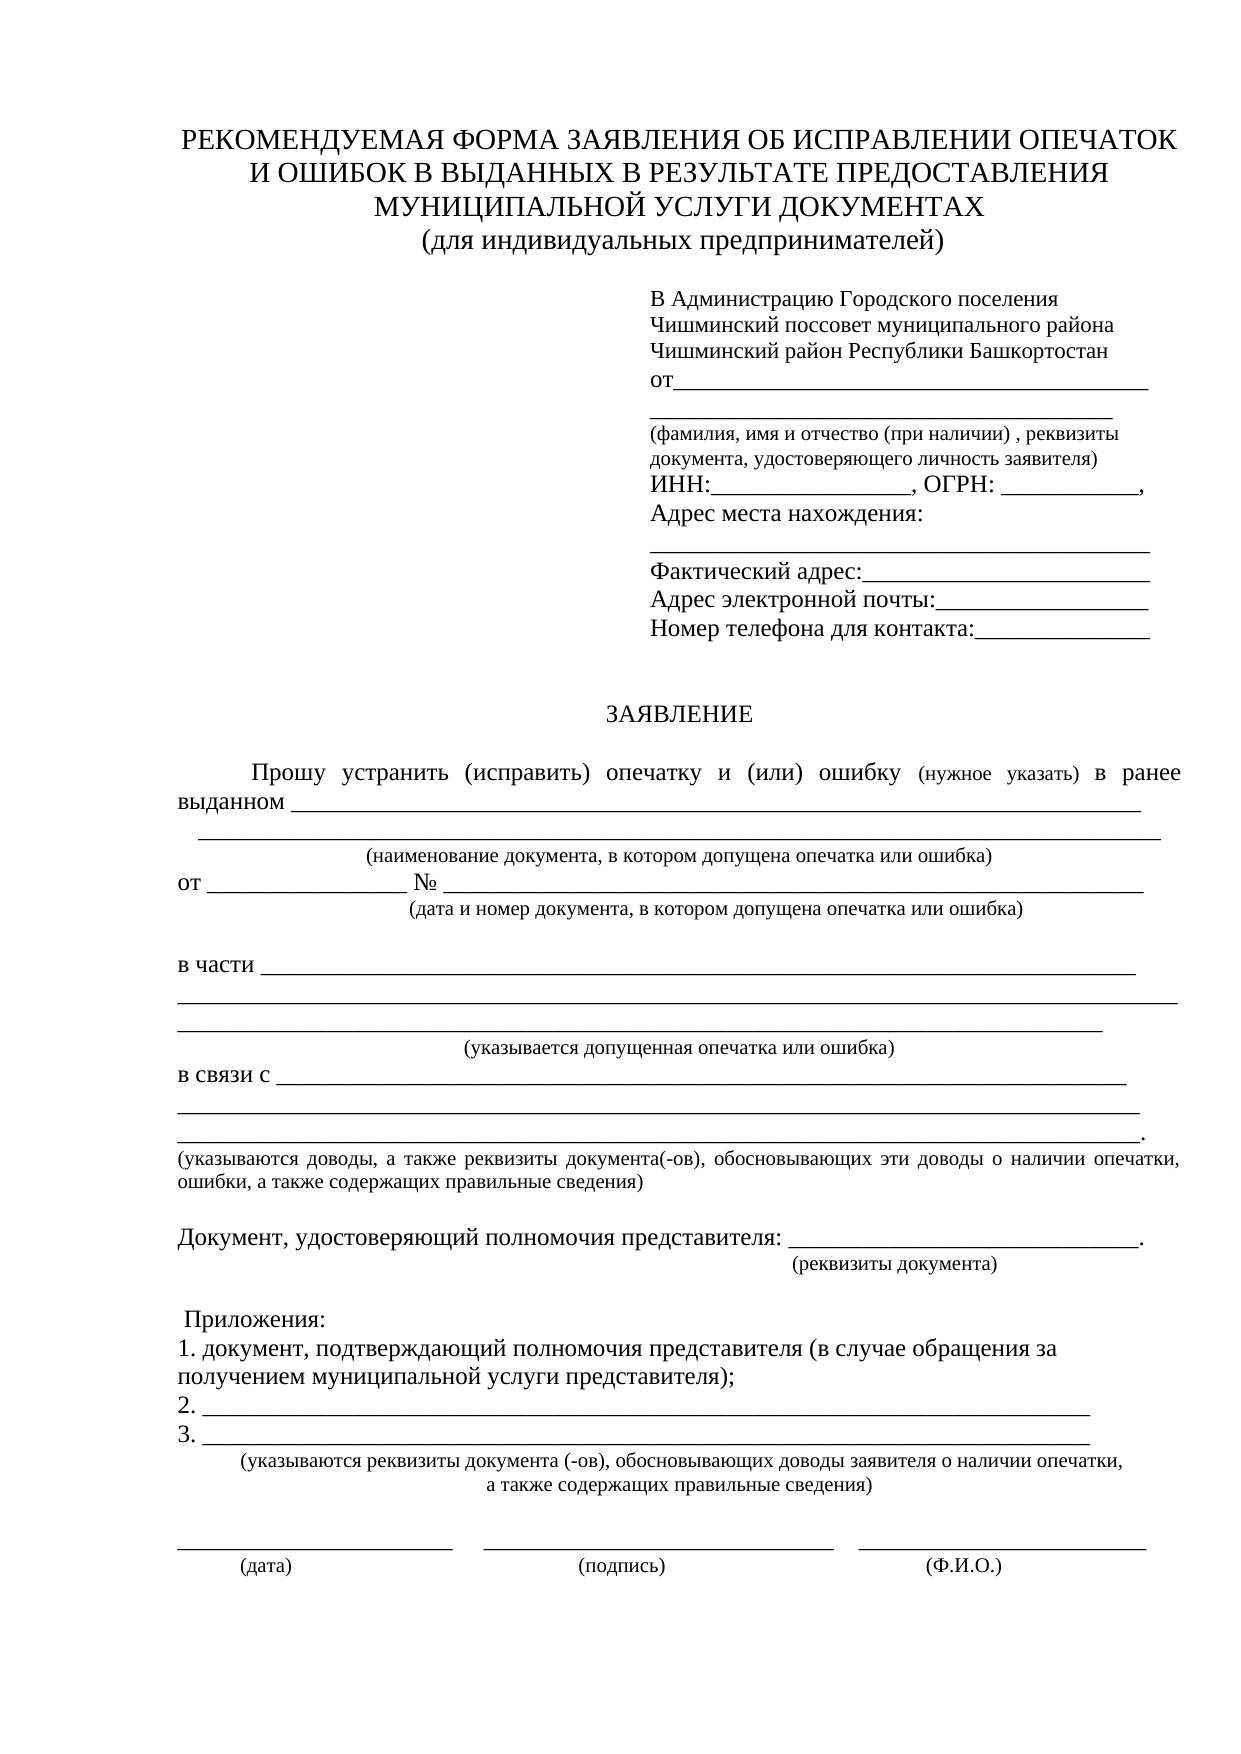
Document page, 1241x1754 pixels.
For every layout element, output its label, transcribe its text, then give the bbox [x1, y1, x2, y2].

text 1. документ, подтверждающий полномочия представителя (в случае обращения за получением муниципальной услуги представителя); [177, 1333, 1181, 1390]
text в связи с ____________________________________________________________________ [177, 1059, 1181, 1088]
text _____________________________________________________________________________ [177, 1088, 1181, 1117]
text (фамилия, имя и отчество (при наличии) , реквизиты документа, удостоверяющего личность заявителя) [650, 421, 1181, 469]
text _____________________________________________________________________________ (наименование документа, в котором допущена опечатка или ошибка) [177, 814, 1181, 867]
text Номер телефона для контакта:______________ [650, 613, 1181, 642]
text (указываются доводы, а также реквизиты документа(-ов), обосновывающих эти доводы о наличии опечатки, ошибки, а также содержащих правильные сведения) [177, 1145, 1181, 1193]
text (реквизиты документа) [177, 1251, 1181, 1275]
text в части ______________________________________________________________________ [177, 949, 1181, 978]
text ИНН:________________, ОГРН: ___________, [650, 469, 1181, 498]
text _____________________________________________________________________________. [177, 1117, 1181, 1145]
text В Администрацию Городского поселения [177, 285, 1181, 311]
text РЕКОМЕНДУЕМАЯ ФОРМА ЗАЯВЛЕНИЯ ОБ ИСПРАВЛЕНИИ ОПЕЧАТОК И ОШИБОК В ВЫДАННЫХ В РЕЗУЛЬТАТЕ ПРЕДОСТАВЛЕНИЯ МУНИЦИПАЛЬНОЙ УСЛУГИ ДОКУМЕНТАХ [177, 122, 1181, 222]
text ЗАЯВЛЕНИЕ [177, 699, 1181, 728]
text _____________________________________ [650, 393, 1181, 421]
text Фактический адрес:_______________________ [650, 556, 1181, 584]
text Приложения: [177, 1304, 1181, 1333]
text __________________________________________________________________________________________________________________________________________________________ [177, 978, 1181, 1035]
text ________________________________________ [650, 527, 1181, 556]
text Чишминский район Республики Башкортостан [177, 337, 1181, 364]
text Документ, удостоверяющий полномочия представителя: ____________________________. [177, 1222, 1181, 1251]
text (указывается допущенная опечатка или ошибка) [177, 1035, 1181, 1059]
text ______________________ ____________________________ _______________________ [177, 1524, 1181, 1553]
text а также содержащих правильные сведения) [177, 1472, 1181, 1496]
text Адрес места нахождения: [650, 498, 1181, 527]
text (для индивидуальных предпринимателей) [177, 222, 1181, 256]
text (дата и номер документа, в котором допущена опечатка или ошибка) [177, 896, 1181, 920]
text Прошу устранить (исправить) опечатку и (или) ошибку (нужное указать) в ранее выданном ____________________________________________________________________ [177, 757, 1181, 814]
text Адрес электронной почты:_________________ [650, 584, 1181, 613]
text (указываются реквизиты документа (-ов), обосновывающих доводы заявителя о наличии опечатки, [177, 1448, 1181, 1472]
text от______________________________________ [650, 364, 1181, 393]
text 3. _______________________________________________________________________ [177, 1419, 1181, 1448]
text Чишминский поссовет муниципального района [177, 311, 1181, 337]
text от ________________ № ________________________________________________________ [177, 867, 1181, 896]
text 2. _______________________________________________________________________ [177, 1390, 1181, 1419]
text (дата) (подпись) (Ф.И.О.) [177, 1553, 1181, 1577]
